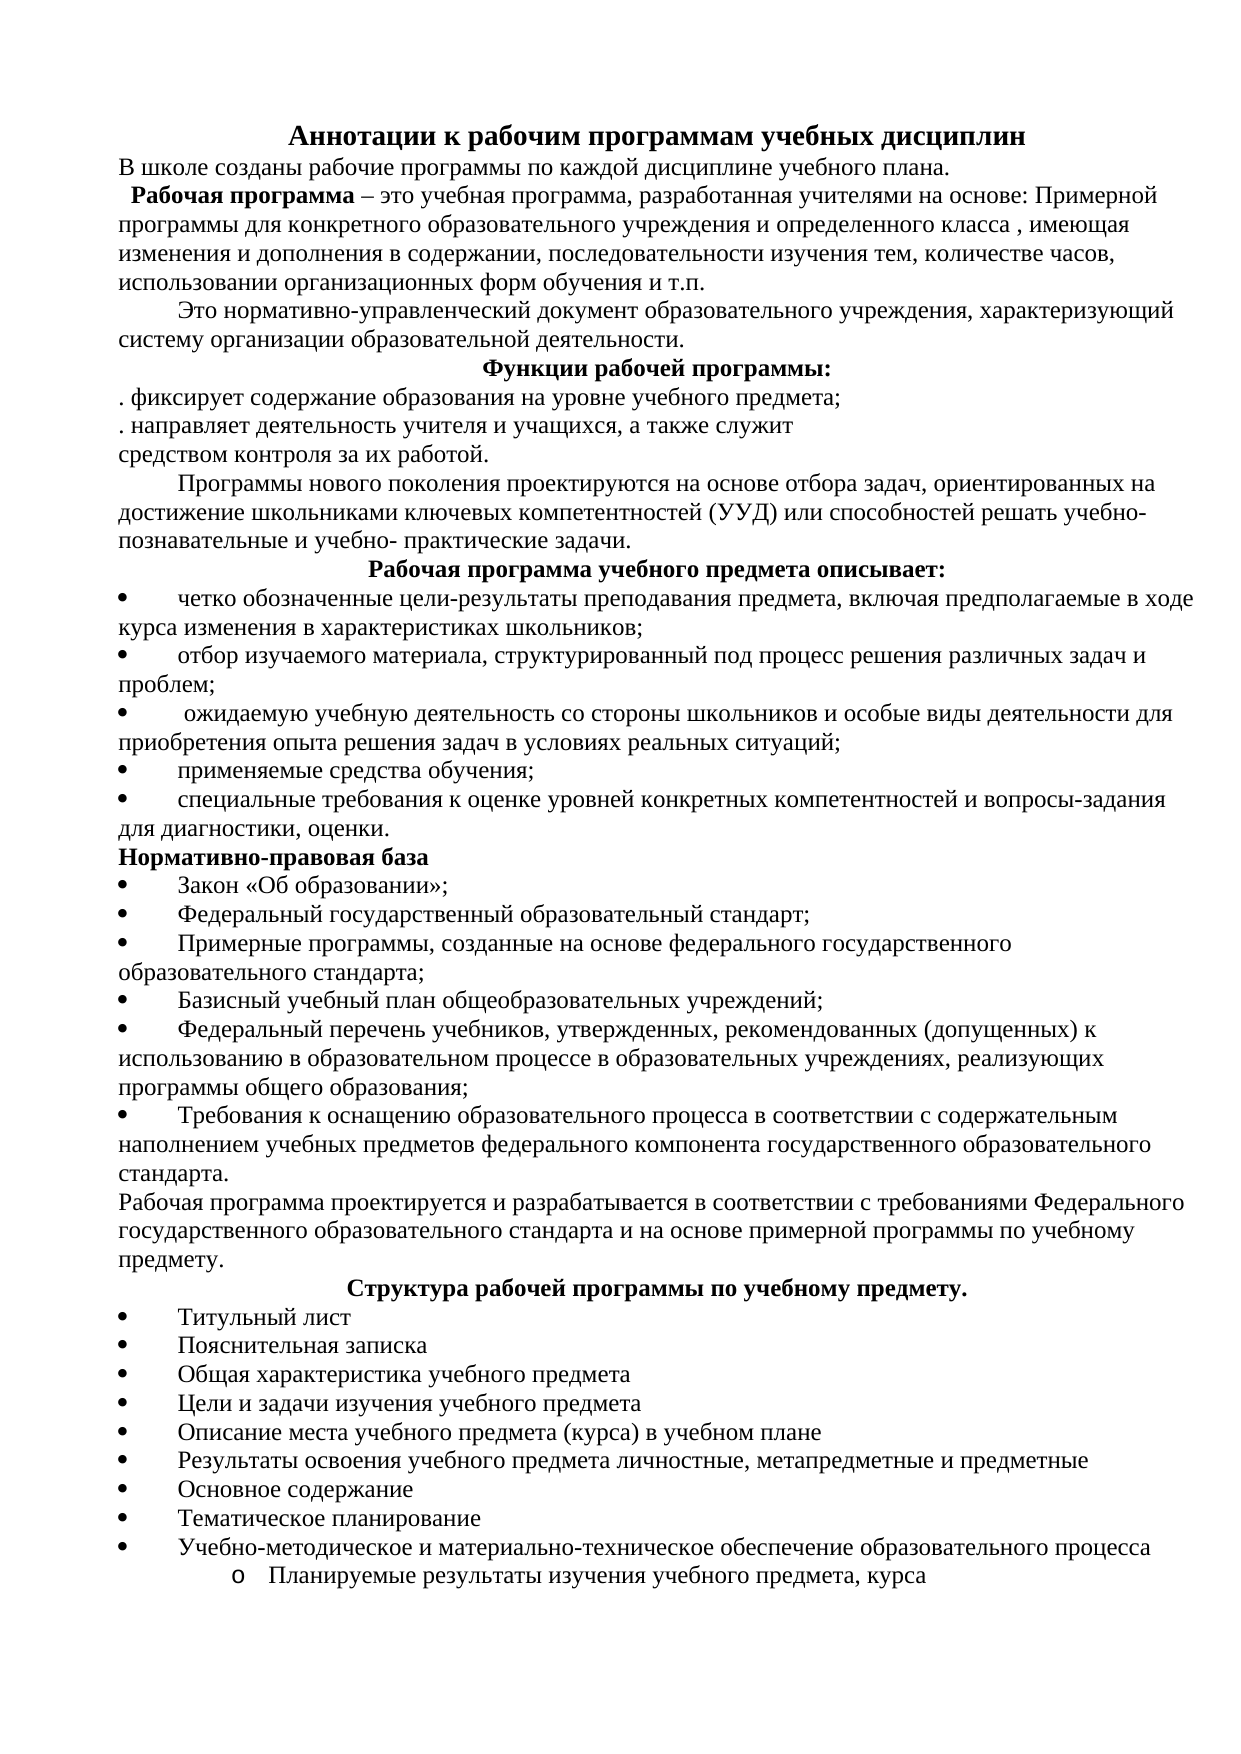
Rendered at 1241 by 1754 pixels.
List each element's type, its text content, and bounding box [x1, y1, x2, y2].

list Учебно-методическое и материально-техническое обеспечение образовательного процесса [118, 1532, 1196, 1560]
text средством контроля за их работой. [118, 439, 1196, 468]
text Функции рабочей программы: [118, 353, 1196, 382]
list Пояснительная записка [118, 1330, 1196, 1359]
list Общая характеристика учебного предмета [118, 1359, 1196, 1388]
text Это нормативно-управленческий документ образовательного учреждения, характеризующий систему организации образовательной деятельности. [118, 295, 1196, 353]
text Структура рабочей программы по учебному предмету. [118, 1273, 1196, 1302]
list Титульный лист [118, 1302, 1196, 1330]
list Требования к оснащению образовательного процесса в соответствии с содержательным наполнением учебных предметов федерального компонента государственного образовательного стандарта. [118, 1100, 1196, 1187]
text . фиксирует содержание образования на уровне учебного предмета; [118, 382, 1196, 410]
text Рабочая программа учебного предмета описывает: [118, 554, 1196, 583]
list Цели и задачи изучения учебного предмета [118, 1388, 1196, 1417]
list Тематическое планирование [118, 1503, 1196, 1532]
list специальные требования к оценке уровней конкретных компетентностей и вопросы-задания для диагностики, оценки. [118, 784, 1196, 842]
list Описание места учебного предмета (курса) в учебном плане [118, 1417, 1196, 1445]
text . направляет деятельность учителя и учащихся, а также служит [118, 410, 1196, 439]
list Примерные программы, созданные на основе федерального государственного образовательного стандарта; [118, 928, 1196, 985]
text Рабочая программа – это учебная программа, разработанная учителями на основе: Примерной программы для конкретного образовательного учреждения и определенного класса , имеющая изменения и дополнения в содержании, последовательности изучения тем, количестве часов, использовании организационных форм обучения и т.п. [118, 180, 1196, 295]
list четко обозначенные цели-результаты преподавания предмета, включая предполагаемые в ходе курса изменения в характеристиках школьников; [118, 583, 1196, 640]
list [231, 1560, 1196, 1591]
list Основное содержание [118, 1474, 1196, 1503]
text В школе созданы рабочие программы по каждой дисциплине учебного плана. [118, 152, 1196, 180]
list Базисный учебный план общеобразовательных учреждений; [118, 985, 1196, 1014]
list ожидаемую учебную деятельность со стороны школьников и особые виды деятельности для приобретения опыта решения задач в условиях реальных ситуаций; [118, 698, 1196, 755]
text Рабочая программа проектируется и разрабатывается в соответствии с требованиями Федерального государственного образовательного стандарта и на основе примерной программы по учебному предмету. [118, 1187, 1196, 1273]
text Нормативно-правовая база [118, 842, 1196, 870]
list применяемые средства обучения; [118, 755, 1196, 784]
text Программы нового поколения проектируются на основе отбора задач, ориентированных на достижение школьниками ключевых компетентностей (УУД) или способностей решать учебно-познавательные и учебно- практические задачи. [118, 468, 1196, 554]
list Результаты освоения учебного предмета личностные, метапредметные и предметные [118, 1445, 1196, 1474]
list Федеральный государственный образовательный стандарт; [118, 899, 1196, 928]
list отбор изучаемого материала, структурированный под процесс решения различных задач и проблем; [118, 640, 1196, 698]
list Закон «Об образовании»; [118, 870, 1196, 899]
text Аннотации к рабочим программам учебных дисциплин [118, 118, 1196, 152]
list Федеральный перечень учебников, утвержденных, рекомендованных (допущенных) к использованию в образовательном процессе в образовательных учреждениях, реализующих программы общего образования; [118, 1014, 1196, 1100]
